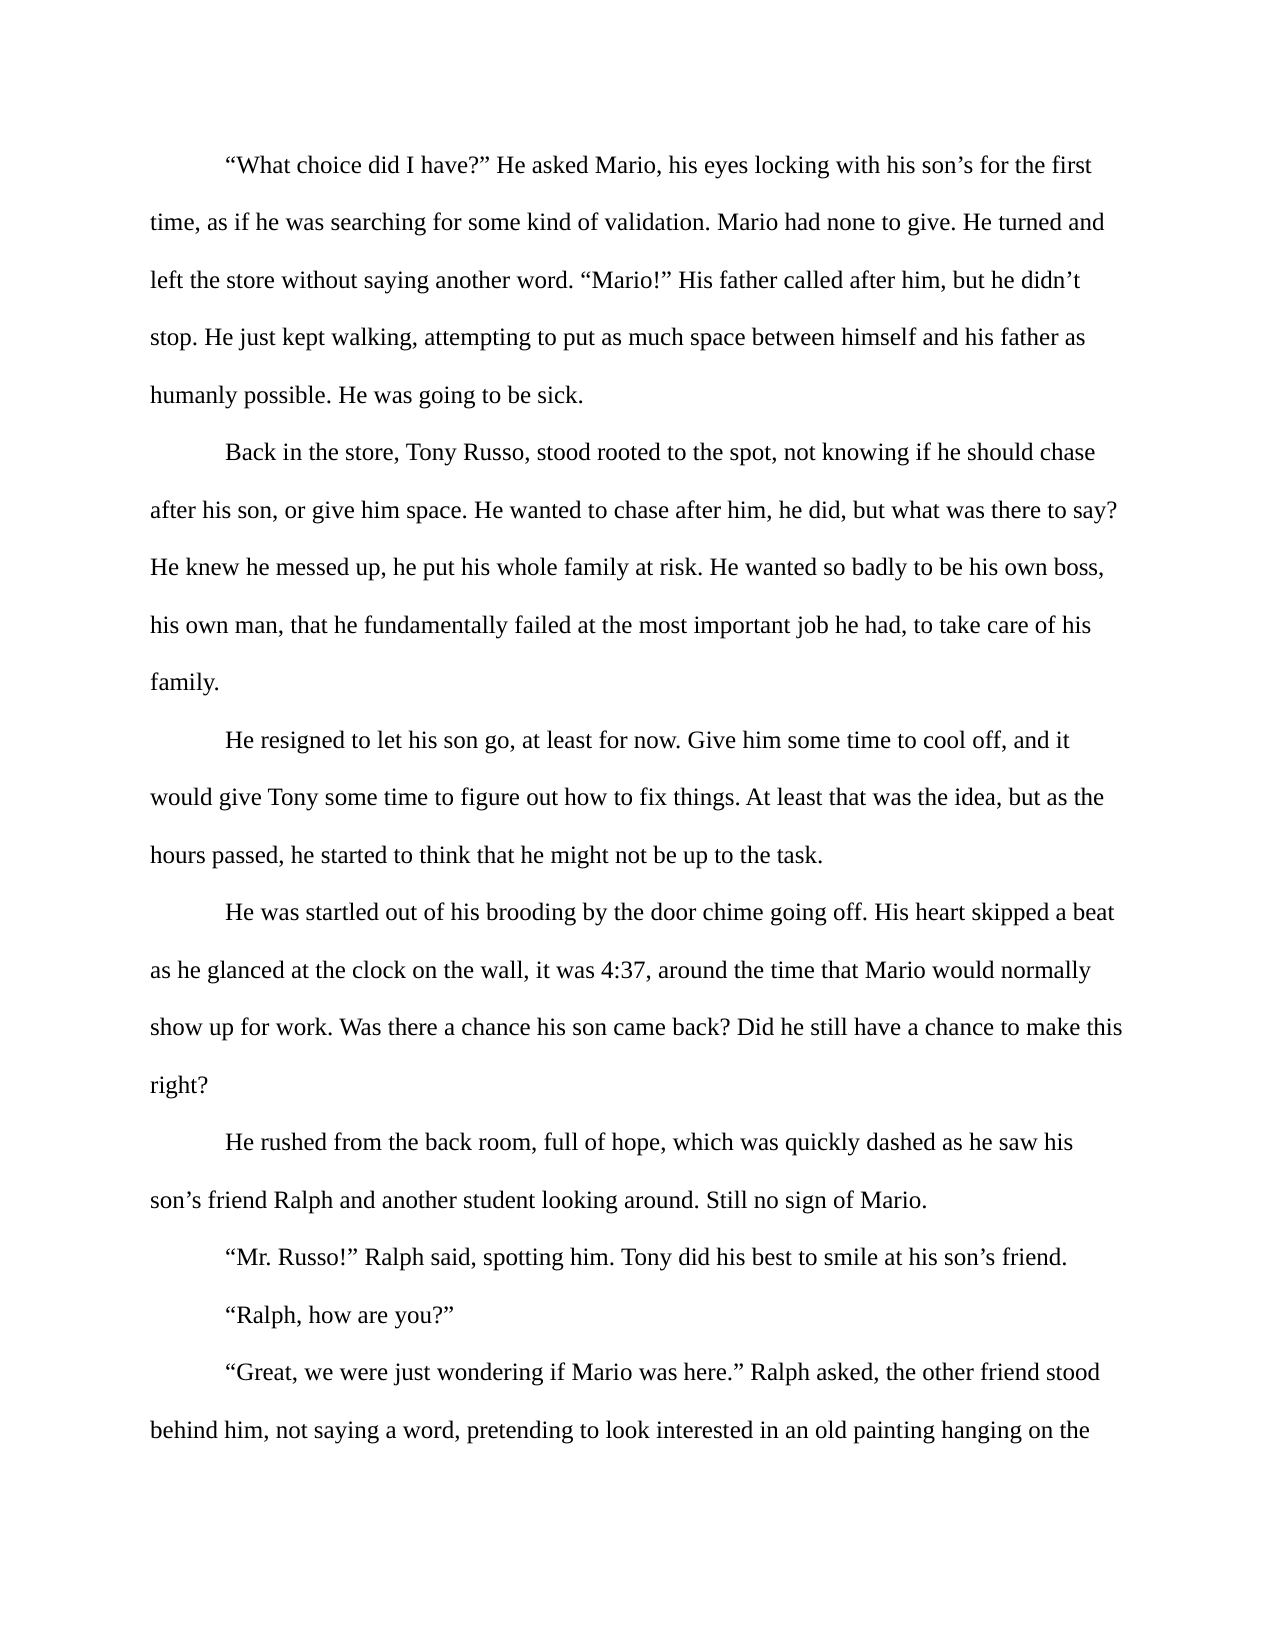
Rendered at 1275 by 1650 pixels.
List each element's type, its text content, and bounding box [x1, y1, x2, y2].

text “Ralph, how are you?” [150, 1300, 1125, 1329]
text “Mr. Russo!” Ralph said, spotting him. Tony did his best to smile at his son’s friend. [150, 1242, 1125, 1271]
text He was startled out of his brooding by the door chime going off. His heart skipped a beat as he glanced at the clock on the wall, it was 4:37, around the time that Mario would normally show up for work. Was there a chance his son came back? Did he still have a chance to make this right? [150, 897, 1125, 1099]
text “What choice did I have?” He asked Mario, his eyes locking with his son’s for the first time, as if he was searching for some kind of validation. Mario had none to give. He turned and left the store without saying another word. “Mario!” His father called after him, but he didn’t stop. He just kept walking, attempting to put as much space between himself and his father as humanly possible. He was going to be sick. [150, 150, 1125, 409]
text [150, 1357, 1125, 1444]
text He resigned to let his son go, at least for now. Give him some time to cool off, and it would give Tony some time to figure out how to fix things. At least that was the idea, but as the hours passed, he started to think that he might not be up to the task. [150, 725, 1125, 869]
text Back in the store, Tony Russo, stood rooted to the spot, not knowing if he should chase after his son, or give him space. He wanted to chase after him, he did, but what was there to say? He knew he messed up, he put his whole family at risk. He wanted so badly to be his own boss, his own man, that he fundamentally failed at the most important job he had, to take care of his family. [150, 437, 1125, 696]
text He rushed from the back room, full of hope, which was quickly dashed as he saw his son’s friend Ralph and another student looking around. Still no sign of Mario. [150, 1127, 1125, 1214]
